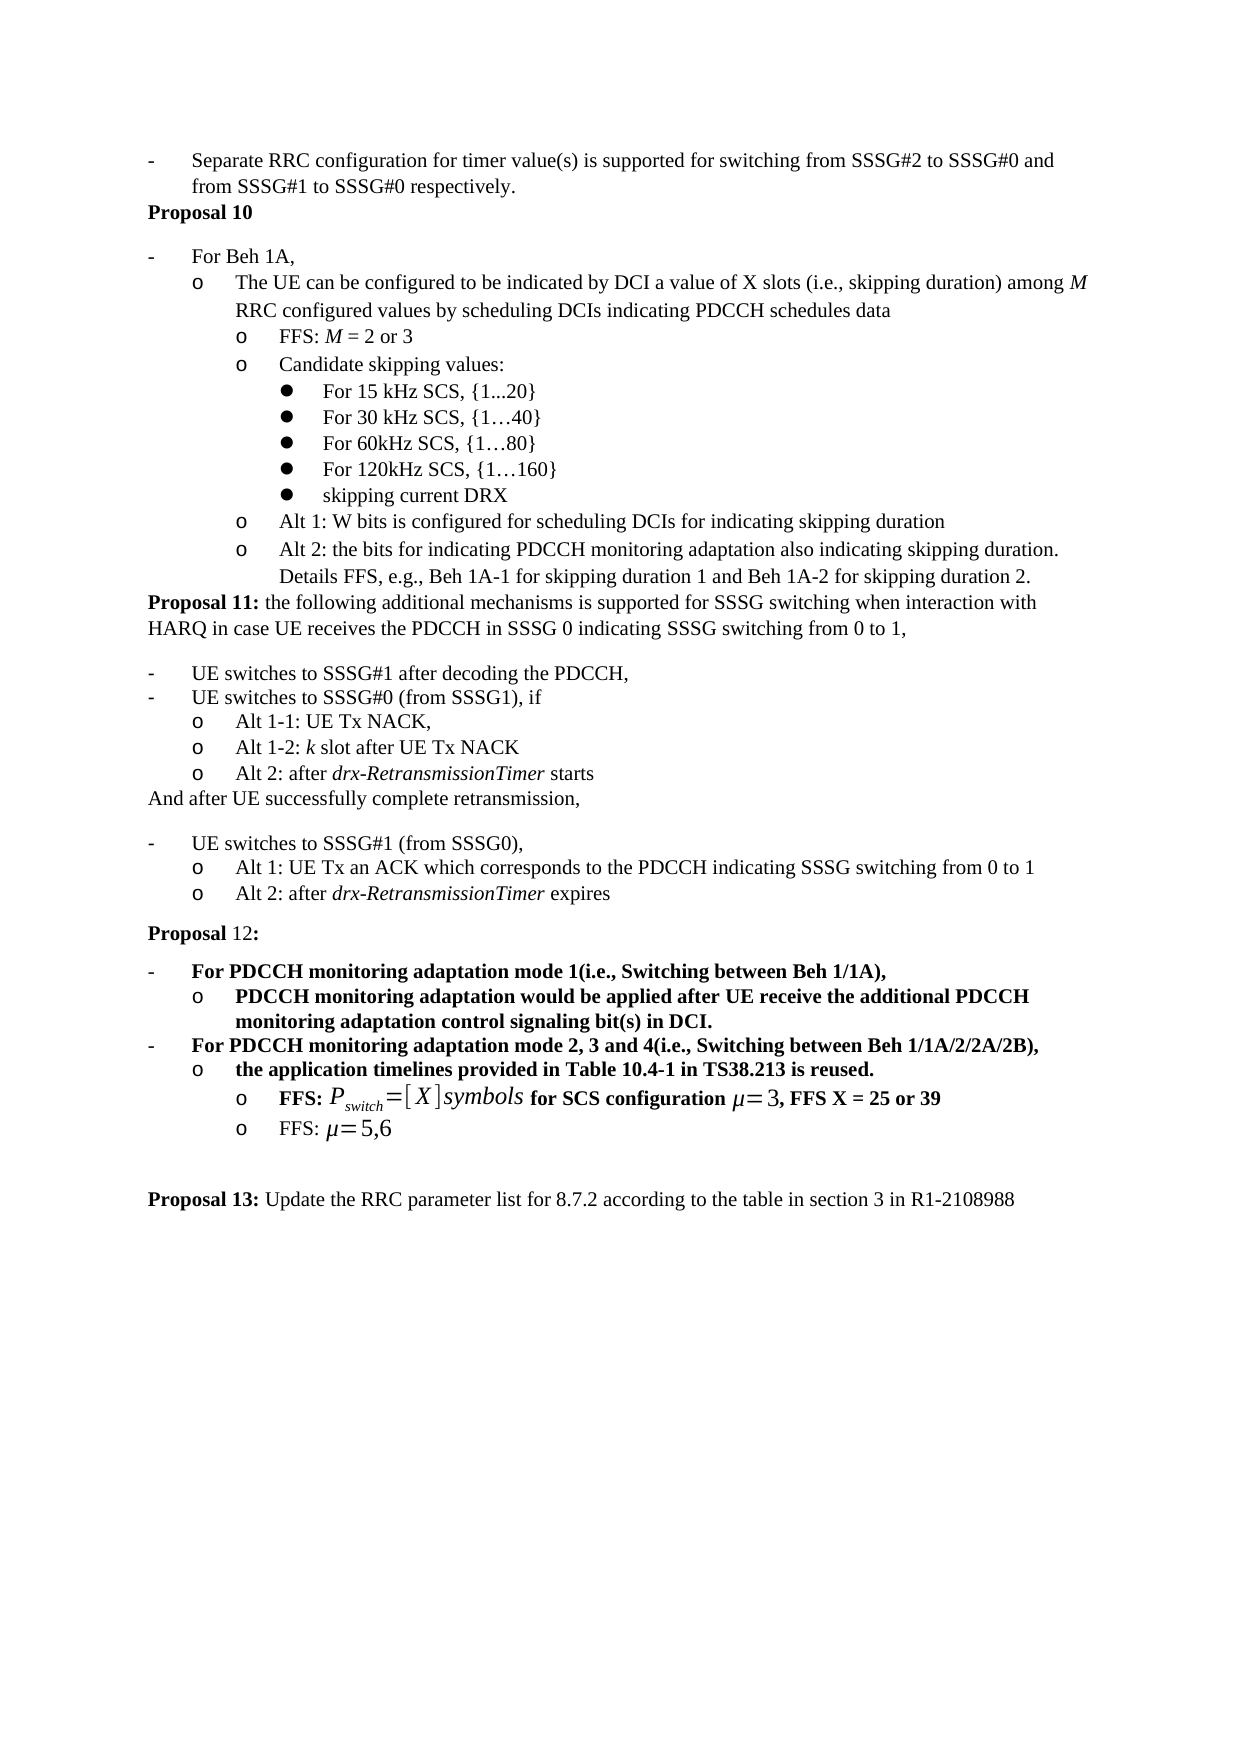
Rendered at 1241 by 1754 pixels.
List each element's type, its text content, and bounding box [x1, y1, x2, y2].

list For 120kHz SCS, {1…160} [279, 457, 1092, 481]
text And after UE successfully complete retransmission, [148, 786, 1092, 810]
list UE switches to SSSG#1 (from SSSG0), [148, 831, 1092, 855]
list UE switches to SSSG#1 after decoding the PDCCH, [148, 661, 1092, 685]
list For PDCCH monitoring adaptation mode 1(i.e., Switching between Beh 1/1A), [148, 959, 1092, 983]
list Alt 2: after drx-RetransmissionTimer starts [191, 761, 1092, 786]
list Alt 2: after drx-RetransmissionTimer expires [191, 881, 1092, 907]
list FFS: M = 2 or 3 [235, 324, 1092, 349]
list Alt 1: W bits is configured for scheduling DCIs for indicating skipping duration [235, 509, 1092, 534]
list The UE can be configured to be indicated by DCI a value of X slots (i.e., skipping duration) among M RRC configured values by scheduling DCIs indicating PDCCH schedules data [191, 270, 1092, 322]
list For 60kHz SCS, {1…80} [279, 431, 1092, 455]
list FFS: [235, 1114, 1092, 1142]
list For PDCCH monitoring adaptation mode 2, 3 and 4(i.e., Switching between Beh 1/1A/2/2A/2B), [148, 1033, 1092, 1057]
list the application timelines provided in Table 10.4-1 in TS38.213 is reused. [191, 1057, 1092, 1083]
list UE switches to SSSG#0 (from SSSG1), if [148, 685, 1092, 709]
list Alt 1-2: k slot after UE Tx NACK [191, 735, 1092, 761]
list Separate RRC configuration for timer value(s) is supported for switching from SSSG#2 to SSSG#0 and from SSSG#1 to SSSG#0 respectively. [148, 148, 1092, 198]
list FFS: for SCS configuration , FFS X = 25 or 39 [235, 1083, 1092, 1114]
list PDCCH monitoring adaptation would be applied after UE receive the additional PDCCH monitoring adaptation control signaling bit(s) in DCI. [191, 983, 1092, 1033]
list skipping current DRX [279, 483, 1092, 507]
list For Beh 1A, [148, 244, 1092, 268]
list Alt 2: the bits for indicating PDCCH monitoring adaptation also indicating skipping duration. Details FFS, e.g., Beh 1A-1 for skipping duration 1 and Beh 1A-2 for skipping duration 2. [235, 537, 1092, 588]
list Alt 1: UE Tx an ACK which corresponds to the PDCCH indicating SSSG switching from 0 to 1 [191, 855, 1092, 881]
list Candidate skipping values: [235, 351, 1092, 377]
list Alt 1-1: UE Tx NACK, [191, 709, 1092, 735]
list For 15 kHz SCS, {1...20} [279, 379, 1092, 403]
list For 30 kHz SCS, {1…40} [279, 405, 1092, 429]
